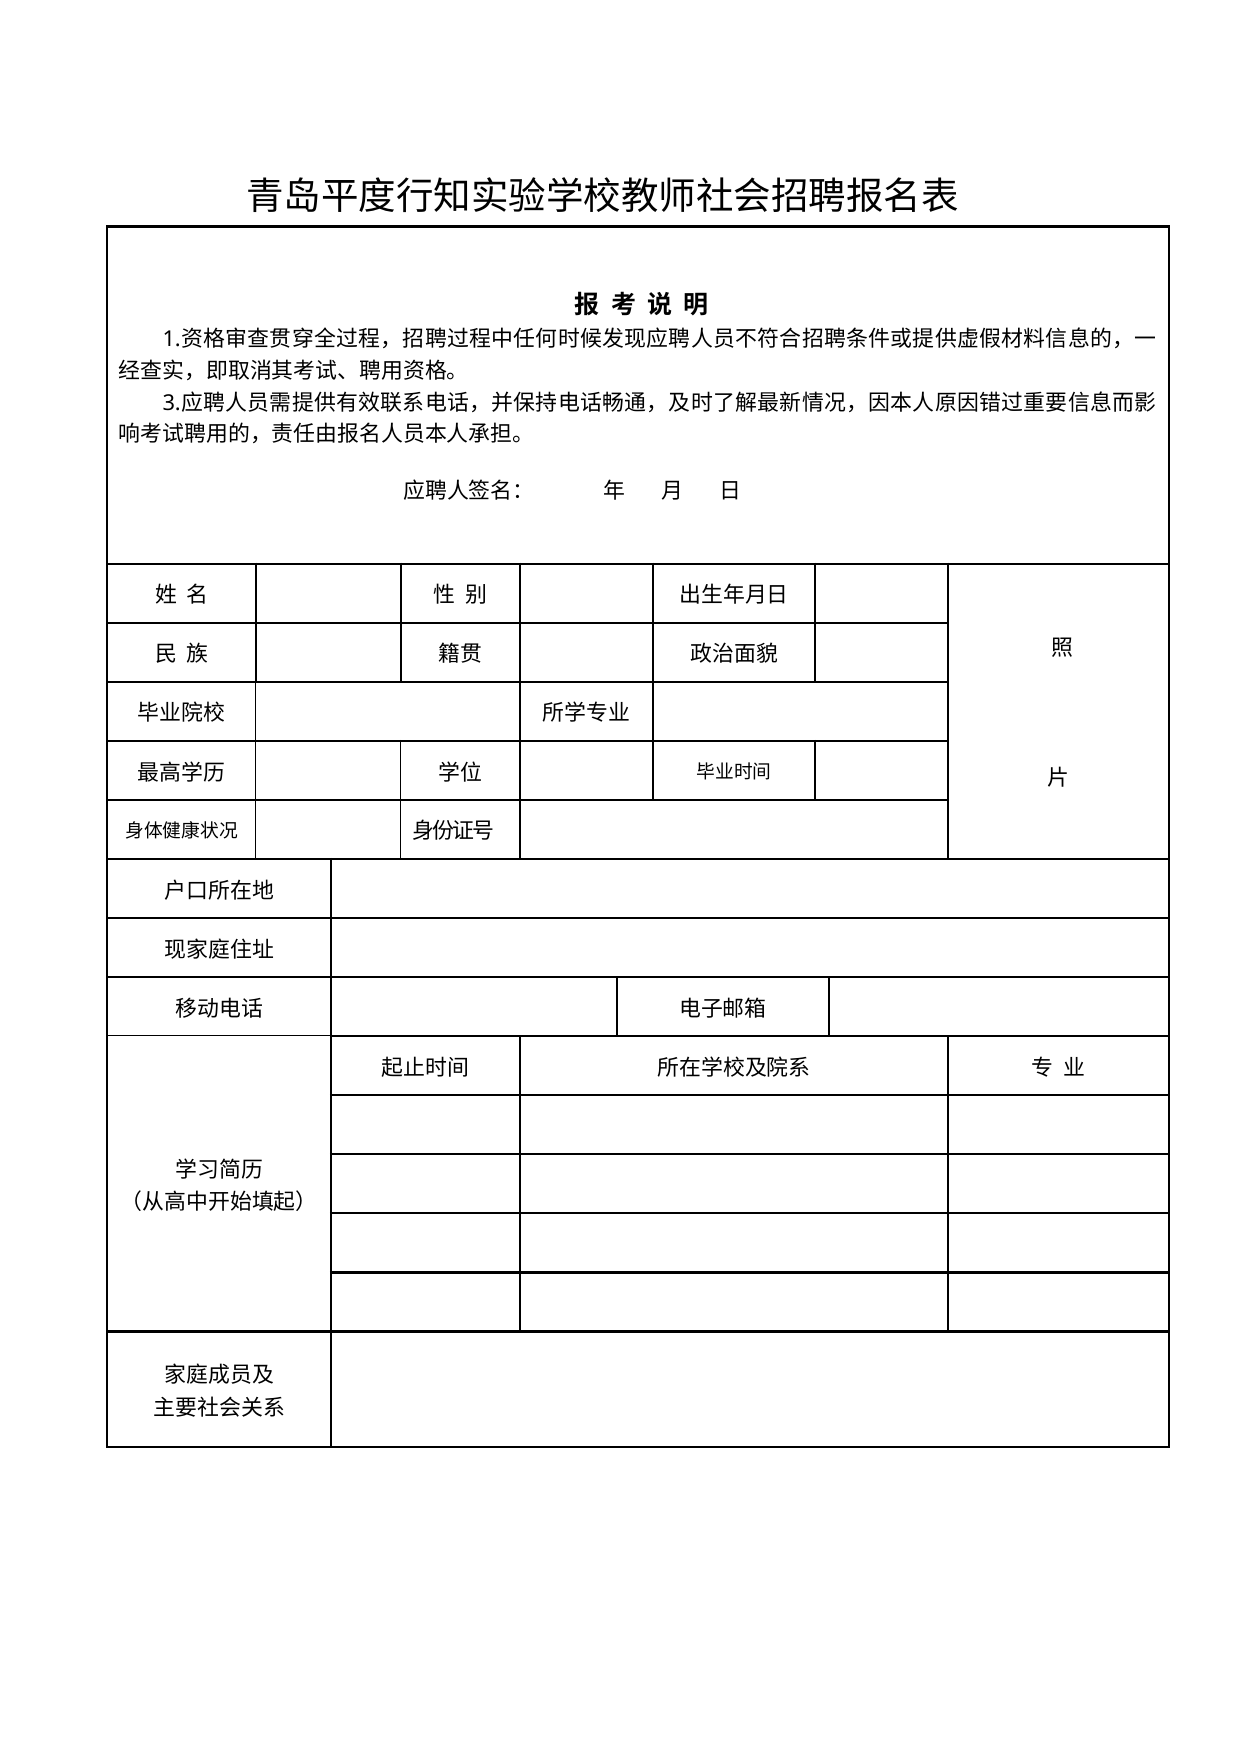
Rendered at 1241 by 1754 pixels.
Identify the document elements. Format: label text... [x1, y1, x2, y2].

table_cell [332, 1333, 1168, 1446]
table_cell [256, 742, 400, 799]
table_cell 电子邮箱 [618, 978, 828, 1035]
table_cell [257, 565, 400, 622]
table_cell [521, 624, 652, 681]
table_cell [521, 1274, 947, 1330]
text 青岛平度行知实验学校教师社会招聘报名表 [95, 160, 1110, 225]
table_cell [816, 565, 947, 622]
table_cell 现家庭住址 [108, 919, 330, 976]
table_cell [521, 742, 652, 799]
table_cell 政治面貌 [654, 624, 814, 681]
table_cell [332, 860, 1168, 917]
table_cell 学位 [401, 742, 519, 799]
table_cell [256, 683, 519, 740]
table_cell [521, 1096, 947, 1153]
table_cell [332, 1214, 519, 1271]
table_cell [521, 1214, 947, 1271]
table_cell [332, 1274, 519, 1330]
table_cell [949, 1155, 1168, 1212]
table_cell 最高学历 [108, 742, 255, 799]
table_cell [949, 1214, 1168, 1271]
table_cell [949, 1274, 1168, 1330]
table_cell [256, 801, 400, 858]
table_cell 姓 名 [108, 565, 255, 622]
table_cell [521, 1155, 947, 1212]
table_cell 所在学校及院系 [521, 1037, 947, 1094]
table_cell 照 片 [949, 565, 1168, 858]
table_cell [949, 1096, 1168, 1153]
table_cell [521, 801, 947, 858]
table_cell [816, 742, 947, 799]
table_cell [521, 565, 652, 622]
table_header 报 考 说 明 1.资格审查贯穿全过程，招聘过程中任何时候发现应聘人员不符合招聘条件或提供虚假材料信息的，一经查实，即取消其考试、聘用资格。 3.应聘人员需提供有效联系电话，并保持电话畅通，及时了解最新情况，因本人原因错过重要信息而影响考试聘用的，责任由报名人员本人承担。 应聘人签名： 年 月 日 [108, 228, 1168, 563]
table_cell [816, 624, 947, 681]
table_cell 户口所在地 [108, 860, 330, 917]
table_cell [654, 683, 947, 740]
table_cell 学习简历 （从高中开始填起） [108, 1036, 330, 1330]
table_cell 身体健康状况 [108, 801, 255, 858]
table_cell [332, 1096, 519, 1153]
table_cell 民 族 [108, 624, 255, 681]
table_cell [830, 978, 1168, 1035]
table_cell 起止时间 [332, 1037, 519, 1094]
table_cell 出生年月日 [654, 565, 814, 622]
table_cell 身份证号 [401, 801, 519, 858]
table_cell [332, 1155, 519, 1212]
table_cell 专 业 [949, 1037, 1168, 1094]
table_cell [332, 978, 616, 1035]
table_cell [257, 624, 400, 681]
table_cell 籍贯 [402, 624, 519, 681]
table_cell [332, 919, 1168, 976]
table_cell 所学专业 [521, 683, 652, 740]
table_cell 毕业院校 [108, 683, 255, 740]
table_cell 家庭成员及 主要社会关系 [108, 1333, 330, 1446]
table_cell 性 别 [402, 565, 519, 622]
table_cell 毕业时间 [654, 742, 814, 799]
table_cell 移动电话 [108, 978, 330, 1035]
